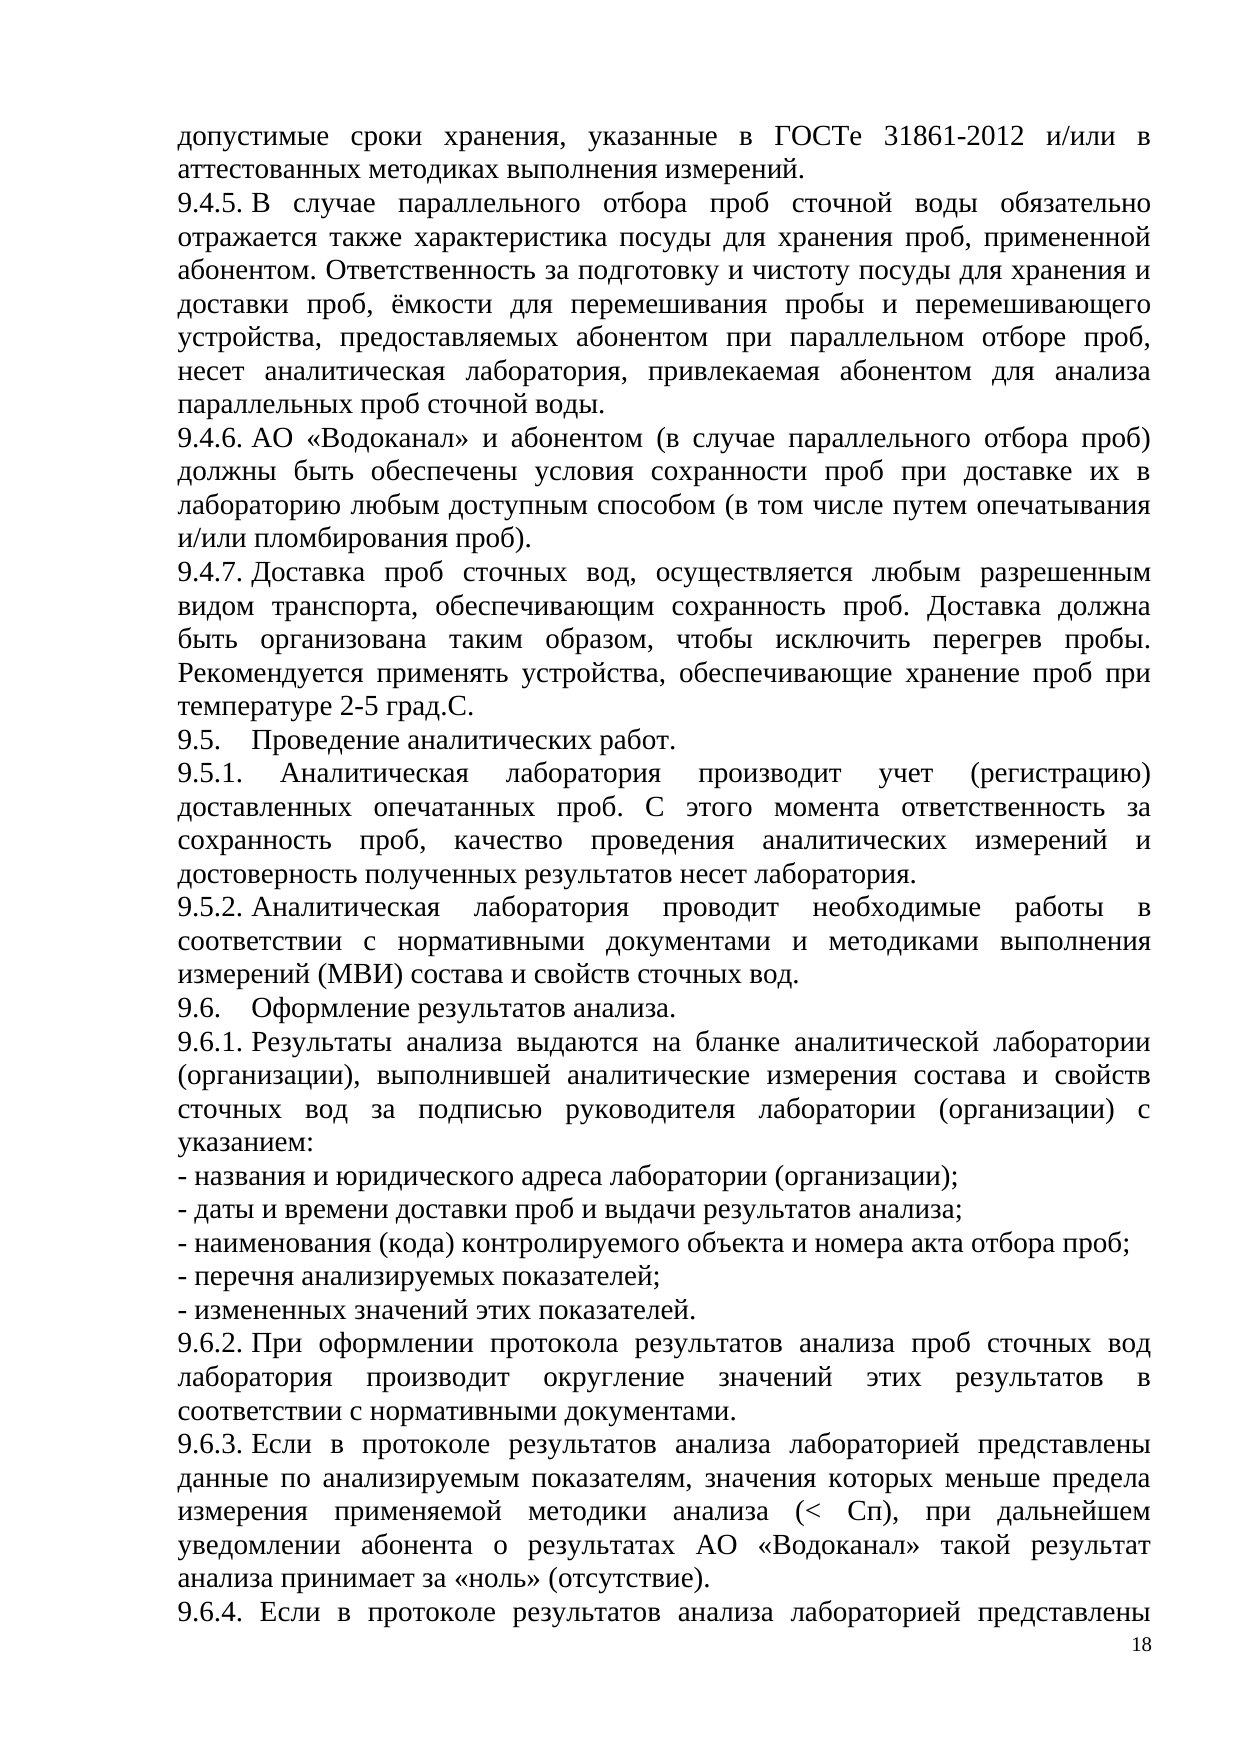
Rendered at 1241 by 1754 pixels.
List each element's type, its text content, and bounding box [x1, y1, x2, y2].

text 9.6.3. Если в протоколе результатов анализа лабораторией представлены данные по анализируемым показателям, значения которых меньше предела измерения применяемой методики анализа (< Сп), при дальнейшем уведомлении абонента о результатах АО «Водоканал» такой результат анализа принимает за «ноль» (отсутствие). [177, 1426, 1152, 1594]
text 9.5.2. Аналитическая лаборатория проводит необходимые работы в соответствии с нормативными документами и методиками выполнения измерений (МВИ) состава и свойств сточных вод. [177, 889, 1152, 990]
text 9.6.2. При оформлении протокола результатов анализа проб сточных вод лаборатория производит округление значений этих результатов в соответствии с нормативными документами. [177, 1326, 1152, 1426]
text 9.5. Проведение аналитических работ. [177, 722, 1152, 755]
text 9.5.1. Аналитическая лаборатория производит учет (регистрацию) доставленных опечатанных проб. С этого момента ответственность за сохранность проб, качество проведения аналитических измерений и достоверность полученных результатов несет лаборатория. [177, 755, 1152, 889]
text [177, 118, 1152, 185]
text - наименования (кода) контролируемого объекта и номера акта отбора проб; [177, 1225, 1152, 1258]
text 9.4.5. В случае параллельного отбора проб сточной воды обязательно отражается также характеристика посуды для хранения проб, примененной абонентом. Ответственность за подготовку и чистоту посуды для хранения и доставки проб, ёмкости для перемешивания пробы и перемешивающего устройства, предоставляемых абонентом при параллельном отборе проб, несет аналитическая лаборатория, привлекаемая абонентом для анализа параллельных проб сточной воды. [177, 185, 1152, 420]
text - названия и юридического адреса лаборатории (организации); [177, 1158, 1152, 1191]
text 9.6.1. Результаты анализа выдаются на бланке аналитической лаборатории (организации), выполнившей аналитические измерения состава и свойств сточных вод за подписью руководителя лаборатории (организации) с указанием: [177, 1024, 1152, 1158]
text 9.4.6. АО «Водоканал» и абонентом (в случае параллельного отбора проб) должны быть обеспечены условия сохранности проб при доставке их в лабораторию любым доступным способом (в том числе путем опечатывания и/или пломбирования проб). [177, 420, 1152, 554]
text 9.6. Оформление результатов анализа. [177, 990, 1152, 1024]
text - перечня анализируемых показателей; [177, 1258, 1152, 1292]
text 9.4.7. Доставка проб сточных вод, осуществляется любым разрешенным видом транспорта, обеспечивающим сохранность проб. Доставка должна быть организована таким образом, чтобы исключить перегрев пробы. Рекомендуется применять устройства, обеспечивающие хранение проб при температуре 2-5 град.С. [177, 554, 1152, 722]
text - даты и времени доставки проб и выдачи результатов анализа; [177, 1191, 1152, 1225]
text - измененных значений этих показателей. [177, 1292, 1152, 1326]
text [177, 1594, 1152, 1627]
